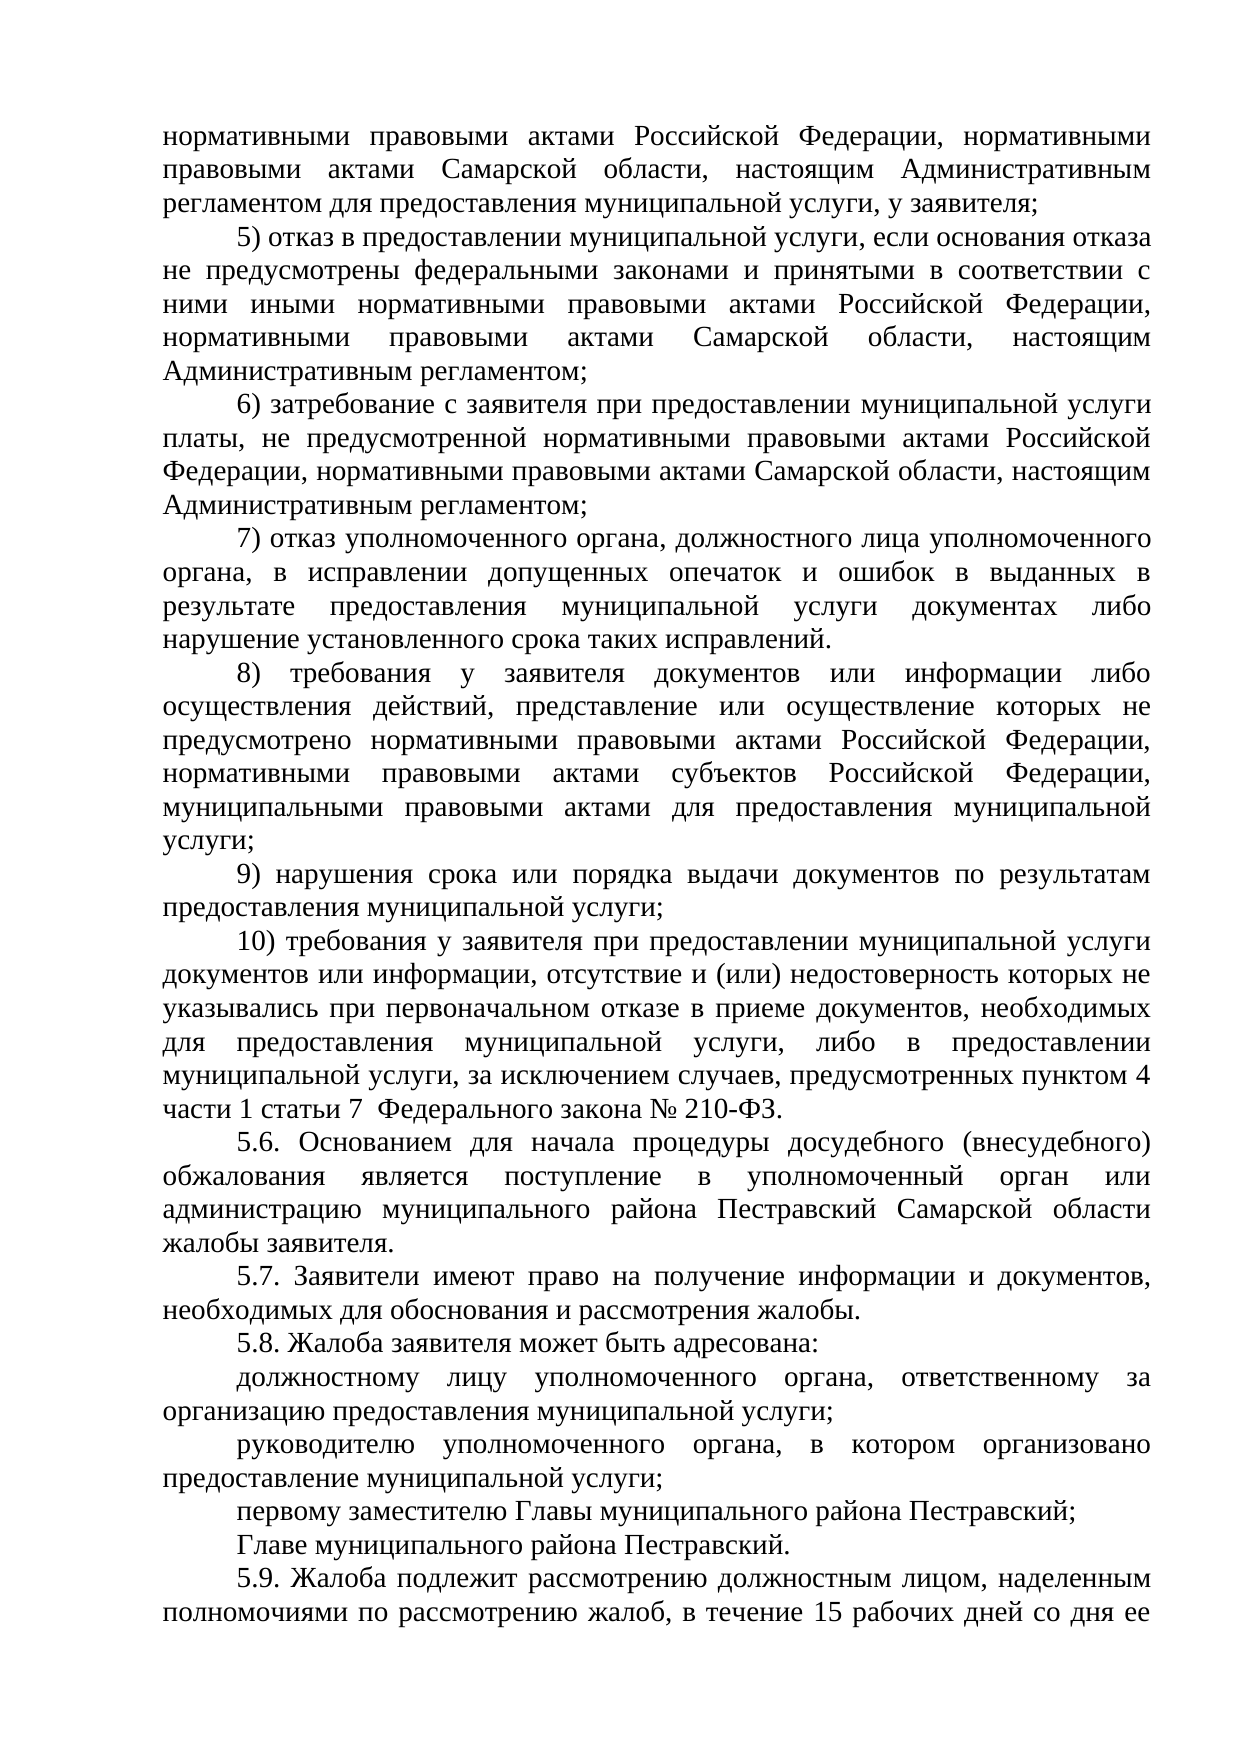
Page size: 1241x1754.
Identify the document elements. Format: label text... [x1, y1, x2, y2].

text 7) отказ уполномоченного органа, должностного лица уполномоченного органа, в исправлении допущенных опечаток и ошибок в выданных в результате предоставления муниципальной услуги документах либо нарушение установленного срока таких исправлений. [162, 521, 1152, 655]
text 5.8. Жалоба заявителя может быть адресована: [162, 1326, 1152, 1359]
text 6) затребование с заявителя при предоставлении муниципальной услуги платы, не предусмотренной нормативными правовыми актами Российской Федерации, нормативными правовыми актами Самарской области, настоящим Административным регламентом; [162, 386, 1152, 521]
text руководителю уполномоченного органа, в котором организовано предоставление муниципальной услуги; [162, 1426, 1152, 1493]
text 10) требования у заявителя при предоставлении муниципальной услуги документов или информации, отсутствие и (или) недостоверность которых не указывались при первоначальном отказе в приеме документов, необходимых для предоставления муниципальной услуги, либо в предоставлении муниципальной услуги, за исключением случаев, предусмотренных пунктом 4 части 1 статьи 7 Федерального закона № 210-ФЗ. [162, 923, 1152, 1124]
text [162, 118, 1152, 219]
text 9) нарушения срока или порядка выдачи документов по результатам предоставления муниципальной услуги; [162, 856, 1152, 923]
text должностному лицу уполномоченного органа, ответственному за организацию предоставления муниципальной услуги; [162, 1359, 1152, 1426]
text первому заместителю Главы муниципального района Пестравский; [162, 1493, 1152, 1527]
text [162, 1560, 1152, 1627]
text 5.6. Основанием для начала процедуры досудебного (внесудебного) обжалования является поступление в уполномоченный орган или администрацию муниципального района Пестравский Самарской области жалобы заявителя. [162, 1124, 1152, 1258]
text 5.7. Заявители имеют право на получение информации и документов, необходимых для обоснования и рассмотрения жалобы. [162, 1258, 1152, 1326]
text 8) требования у заявителя документов или информации либо осуществления действий, представление или осуществление которых не предусмотрено нормативными правовыми актами Российской Федерации, нормативными правовыми актами субъектов Российской Федерации, муниципальными правовыми актами для предоставления муниципальной услуги; [162, 655, 1152, 856]
text 5) отказ в предоставлении муниципальной услуги, если основания отказа не предусмотрены федеральными законами и принятыми в соответствии с ними иными нормативными правовыми актами Российской Федерации, нормативными правовыми актами Самарской области, настоящим Административным регламентом; [162, 219, 1152, 386]
text Главе муниципального района Пестравский. [162, 1527, 1152, 1560]
